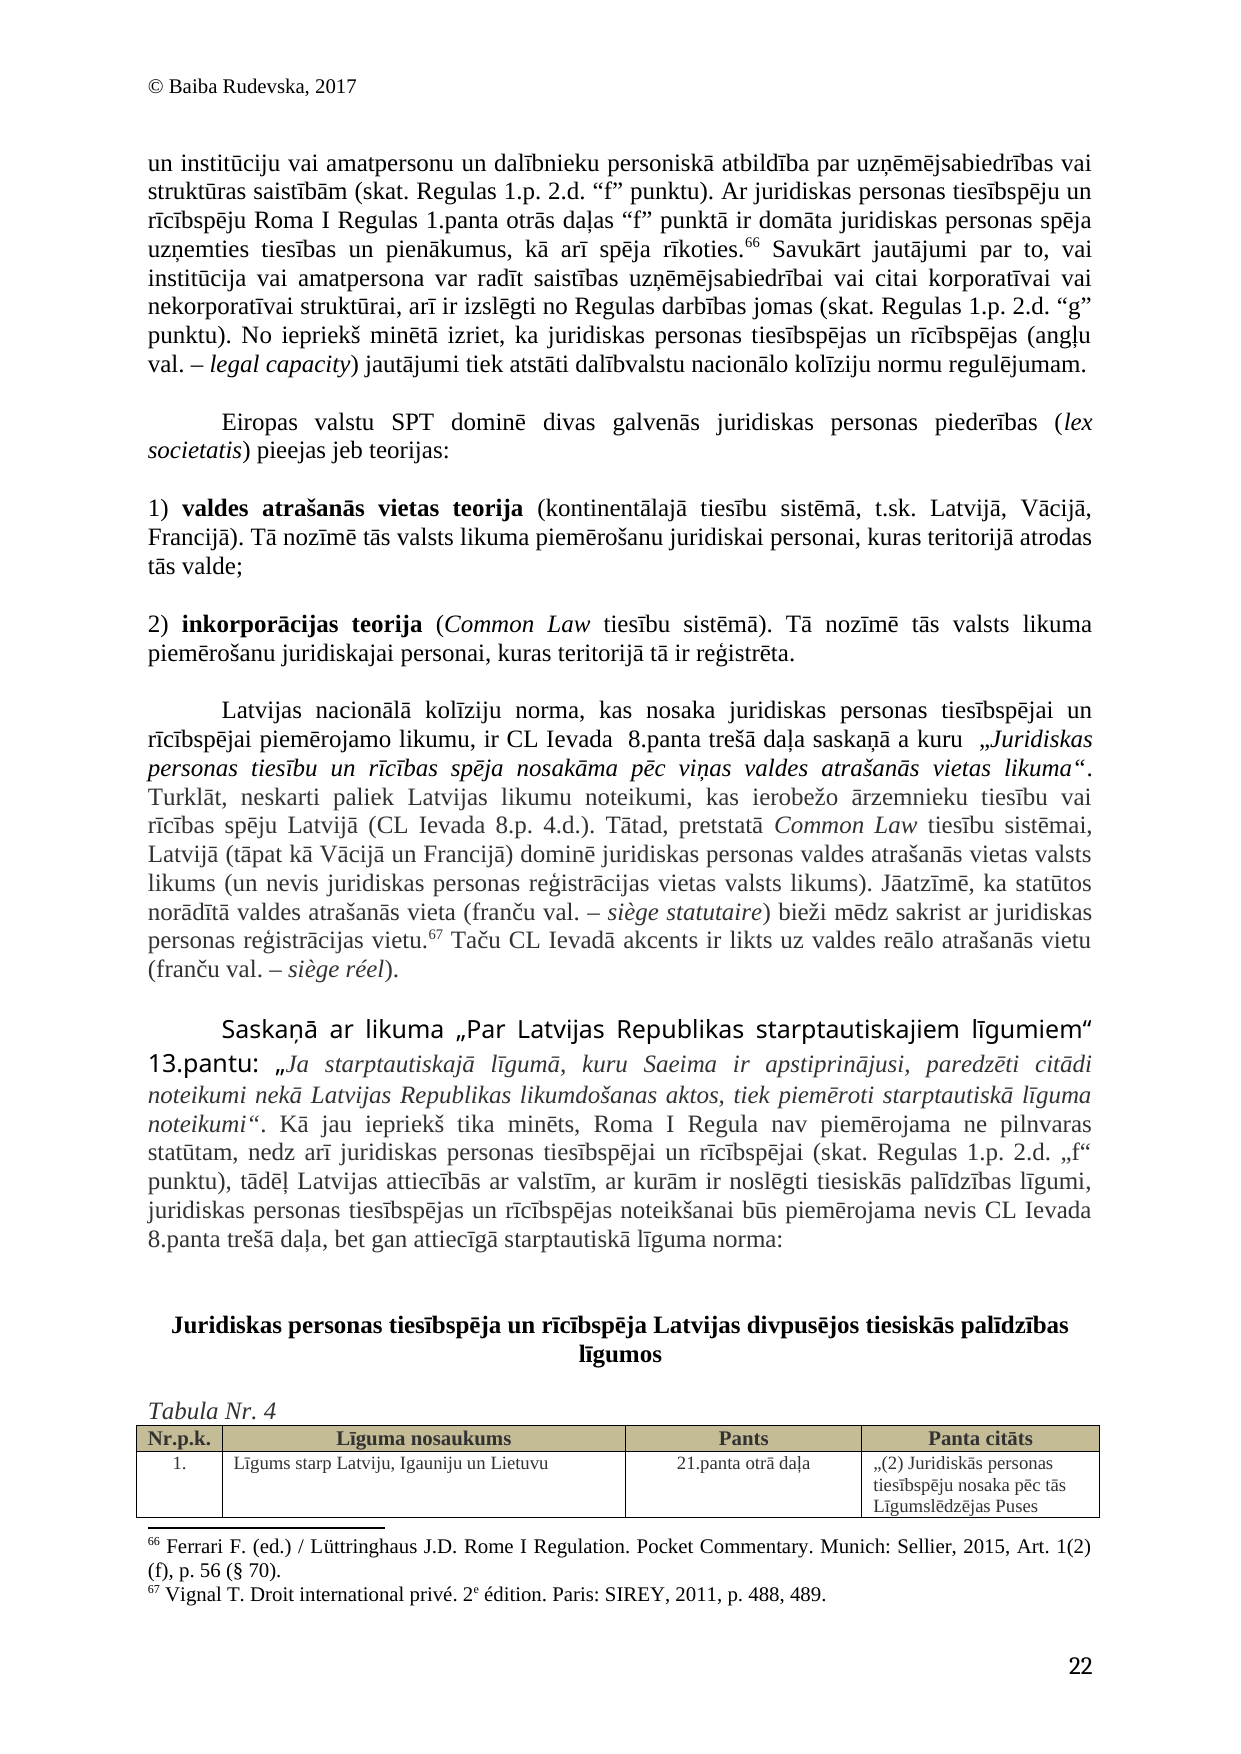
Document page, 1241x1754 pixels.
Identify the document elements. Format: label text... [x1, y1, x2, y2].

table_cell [862, 1452, 1099, 1517]
text Saskaņā ar likuma „Par Latvijas Republikas starptautiskajiem līgumiem“ 13.pantu: „Ja starptautiskajā līgumā, kuru Saeima ir apstiprinājusi, paredzēti citādi noteikumi nekā Latvijas Republikas likumdošanas aktos, tiek piemēroti starptautiskā līguma noteikumi“. Kā jau iepriekš tika minēts, Roma I Regula nav piemērojama ne pilnvaras statūtam, nedz arī juridiskas personas tiesībspējai un rīcībspējai (skat. Regulas 1.p. 2.d. „f“ punktu), tādēļ Latvijas attiecībās ar valstīm, ar kurām ir noslēgti tiesiskās palīdzības līgumi, juridiskas personas tiesībspējas un rīcībspējas noteikšanai būs piemērojama nevis CL Ievada 8.panta trešā daļa, bet gan attiecīgā starptautiskā līguma norma: [148, 1012, 1093, 1252]
table_cell 1. [137, 1452, 222, 1517]
table_header Panta citāts [862, 1426, 1099, 1451]
text 2) inkorporācijas teorija (Common Law tiesību sistēmā). Tā nozīmē tās valsts likuma piemērošanu juridiskajai personai, kuras teritorijā tā ir reģistrēta. [148, 609, 1093, 666]
text Latvijas nacionālā kolīziju norma, kas nosaka juridiskas personas tiesībspējai un rīcībspējai piemērojamo likumu, ir CL Ievada 8.panta trešā daļa saskaņā a kuru „Juridiskas personas tiesību un rīcības spēja nosakāma pēc viņas valdes atrašanās vietas likuma“. Turklāt, neskarti paliek Latvijas likumu noteikumi, kas ierobežo ārzemnieku tiesību vai rīcības spēju Latvijā (CL Ievada 8.p. 4.d.). Tātad, pretstatā Common Law tiesību sistēmai, Latvijā (tāpat kā Vācijā un Francijā) dominē juridiskas personas valdes atrašanās vietas valsts likums (un nevis juridiskas personas reģistrācijas vietas valsts likums). Jāatzīmē, ka statūtos norādītā valdes atrašanās vieta (franču val. – siège statutaire) bieži mēdz sakrist ar juridiskas personas reģistrācijas vietu. Taču CL Ievadā akcents ir likts uz valdes reālo atrašanās vietu (franču val. – siège réel). [148, 696, 1093, 983]
table_header Pants [626, 1426, 861, 1451]
table_header Nr.p.k. [137, 1426, 222, 1451]
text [148, 148, 1093, 378]
table_cell 21.panta otrā daļa [626, 1452, 861, 1517]
table_header Līguma nosaukums [223, 1426, 625, 1451]
text Tabula Nr. 4 [148, 1396, 1093, 1425]
text Juridiskas personas tiesībspēja un rīcībspēja Latvijas divpusējos tiesiskās palīdzības līgumos [148, 1310, 1093, 1367]
text 1) valdes atrašanās vietas teorija (kontinentālajā tiesību sistēmā, t.sk. Latvijā, Vācijā, Francijā). Tā nozīmē tās valsts likuma piemērošanu juridiskai personai, kuras teritorijā atrodas tās valde; [148, 493, 1093, 580]
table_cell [223, 1452, 625, 1517]
text Eiropas valstu SPT dominē divas galvenās juridiskas personas piederības (lex societatis) pieejas jeb teorijas: [148, 407, 1093, 464]
